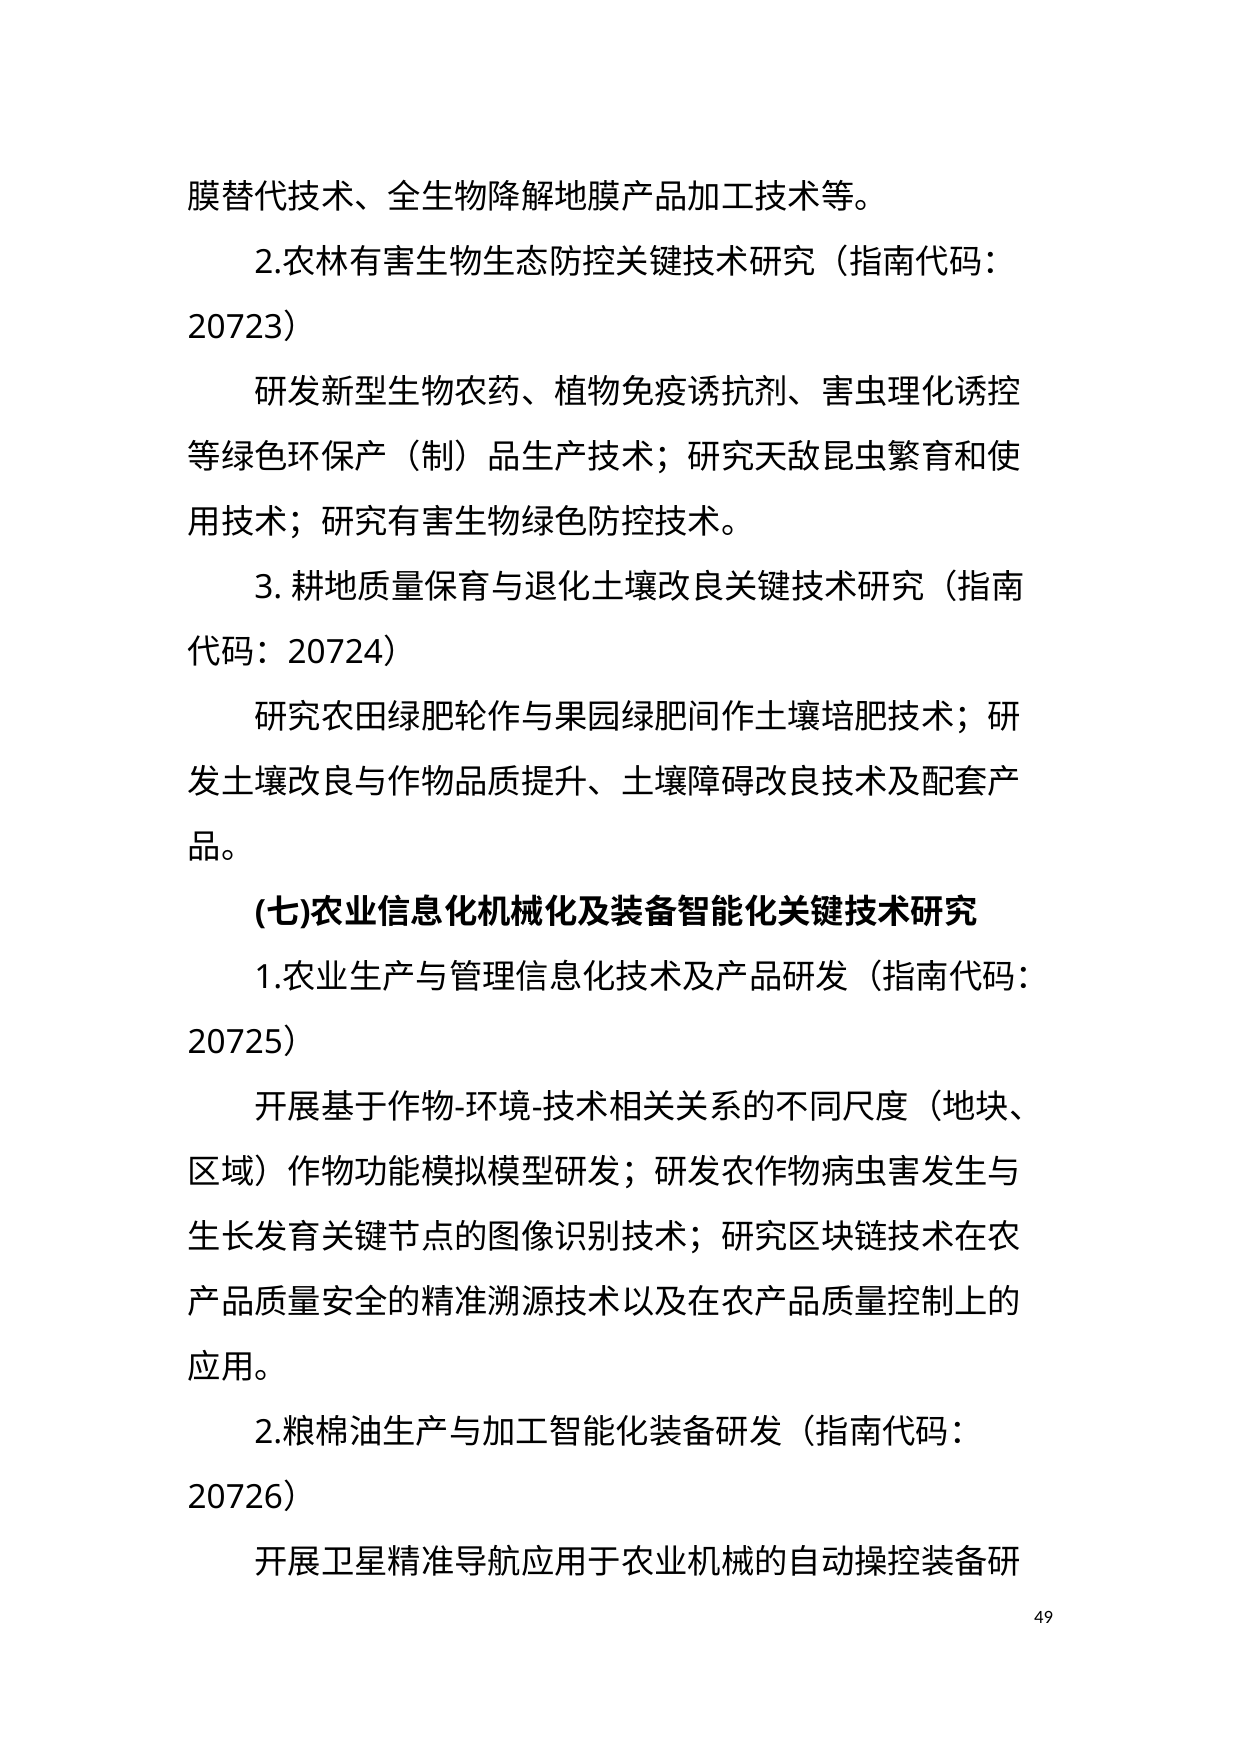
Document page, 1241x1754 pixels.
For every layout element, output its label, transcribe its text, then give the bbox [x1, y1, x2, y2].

text (七)农业信息化机械化及装备智能化关键技术研究 [187, 877, 1053, 942]
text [187, 1527, 1053, 1592]
text 2.粮棉油生产与加工智能化装备研发（指南代码：20726） [187, 1397, 1053, 1527]
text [187, 162, 1053, 227]
text 研发新型生物农药、植物免疫诱抗剂、害虫理化诱控等绿色环保产（制）品生产技术；研究天敌昆虫繁育和使用技术；研究有害生物绿色防控技术。 [187, 357, 1053, 552]
text 2.农林有害生物生态防控关键技术研究（指南代码：20723） [187, 227, 1053, 357]
text 开展基于作物-环境-技术相关关系的不同尺度（地块、区域）作物功能模拟模型研发；研发农作物病虫害发生与生长发育关键节点的图像识别技术；研究区块链技术在农产品质量安全的精准溯源技术以及在农产品质量控制上的应用。 [187, 1072, 1053, 1397]
text 3. 耕地质量保育与退化土壤改良关键技术研究（指南代码：20724） [187, 552, 1053, 682]
text 研究农田绿肥轮作与果园绿肥间作土壤培肥技术；研发土壤改良与作物品质提升、土壤障碍改良技术及配套产品。 [187, 682, 1053, 877]
text 1.农业生产与管理信息化技术及产品研发（指南代码：20725） [187, 942, 1053, 1072]
